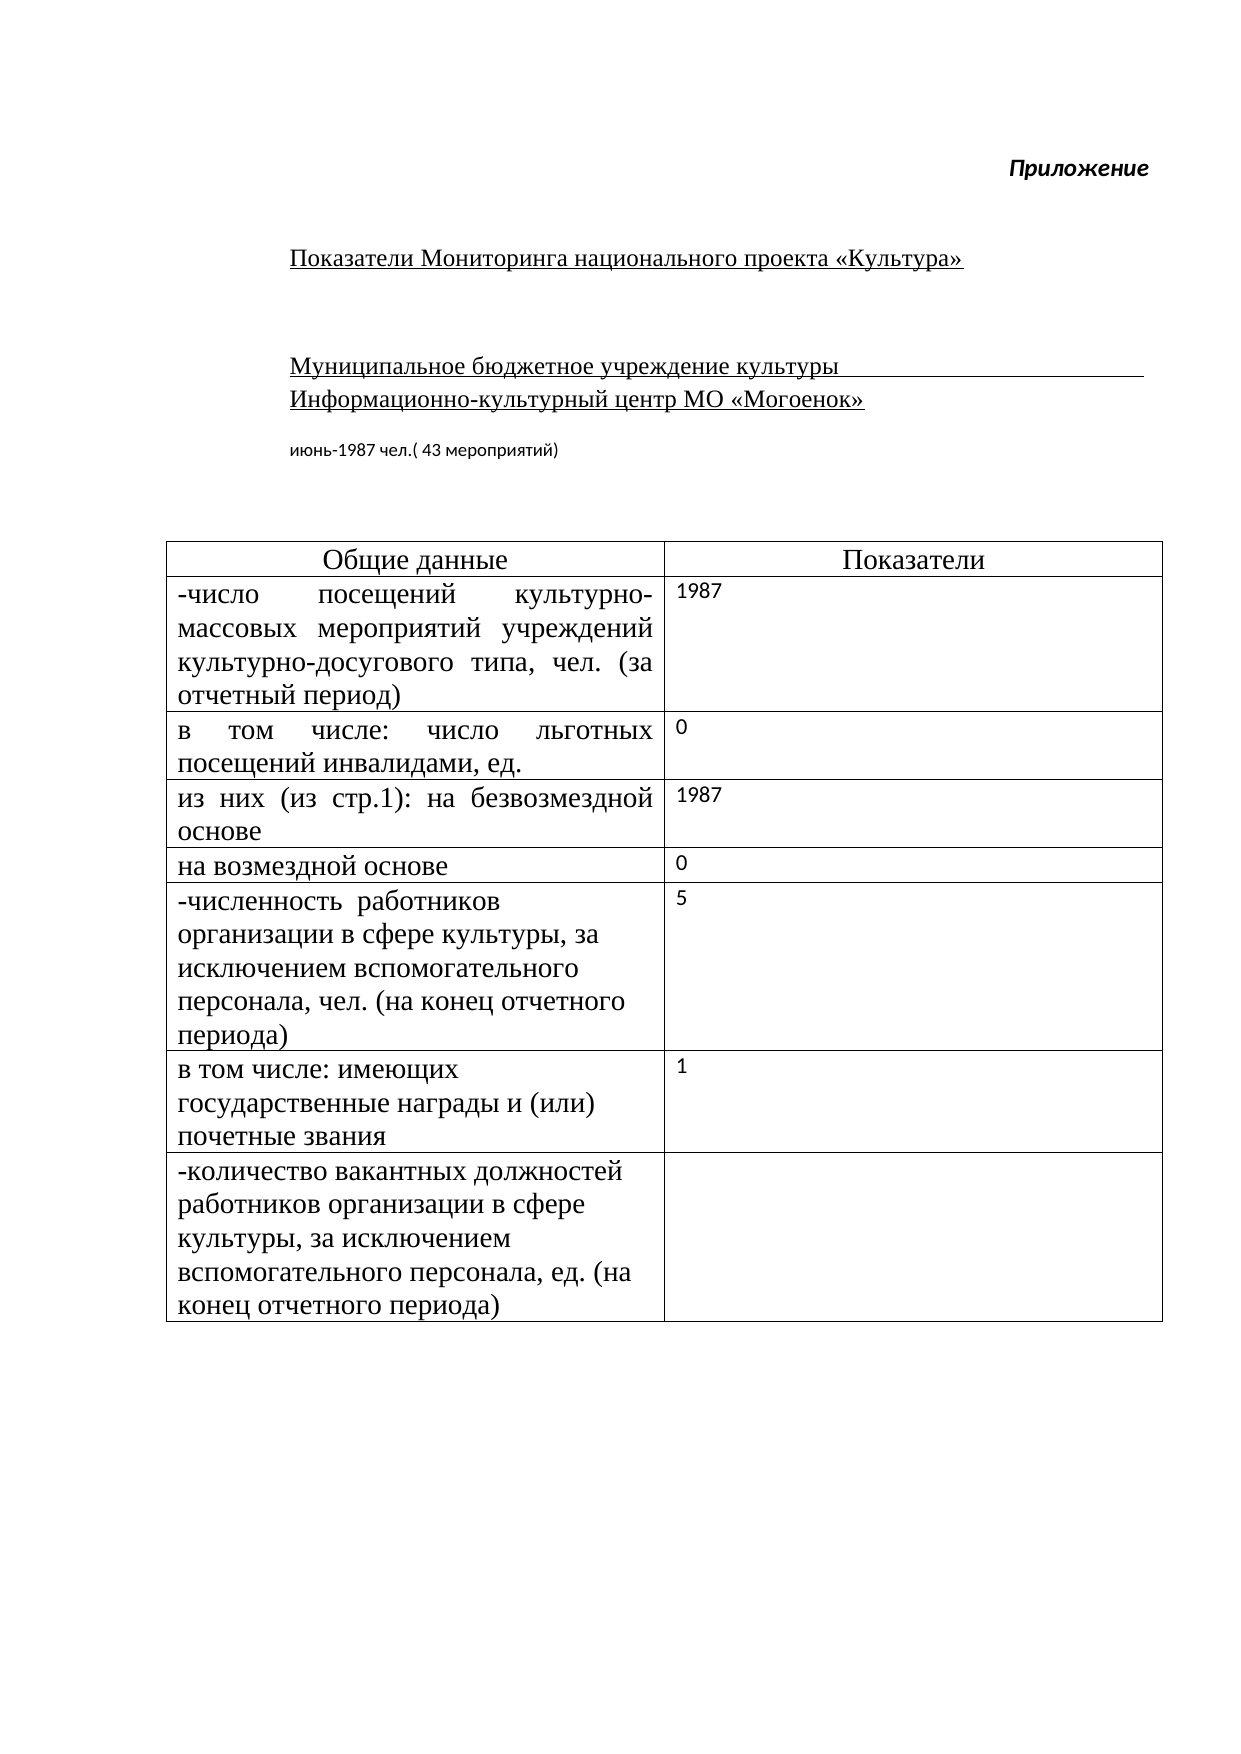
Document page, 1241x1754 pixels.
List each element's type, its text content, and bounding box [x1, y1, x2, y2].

text Показатели Мониторинга национального проекта «Культура» [289, 243, 1149, 272]
table_cell 1 [665, 1051, 1162, 1152]
table_cell [665, 1153, 1162, 1321]
text Муниципальное бюджетное учреждение культуры Информационно-культурный центр МО «Могоенок» [289, 351, 1149, 413]
table_header Показатели [665, 542, 1162, 576]
table_cell в том числе: число льготных посещений инвалидами, ед. [167, 712, 664, 779]
table_cell -число посещений культурно-массовых мероприятий учреждений культурно-досугового типа, чел. (за отчетный период) [167, 577, 664, 711]
text июнь-1987 чел.( 43 мероприятий) [289, 438, 1149, 461]
table_cell 5 [665, 883, 1162, 1050]
table_cell -количество вакантных должностей работников организации в сфере культуры, за исключением вспомогательного персонала, ед. (на конец отчетного периода) [167, 1153, 664, 1321]
table_cell из них (из стр.1): на безвозмездной основе [167, 780, 664, 847]
table_cell 0 [665, 848, 1162, 882]
table_cell в том числе: имеющих государственные награды и (или) почетные звания [167, 1051, 664, 1152]
table_cell -численность работников организации в сфере культуры, за исключением вспомогательного персонала, чел. (на конец отчетного периода) [167, 883, 664, 1050]
text Приложение [177, 160, 1149, 181]
table_cell 0 [665, 712, 1162, 779]
table_cell 1987 [665, 780, 1162, 847]
table_header Общие данные [167, 542, 664, 576]
table_cell 1987 [665, 577, 1162, 711]
table_cell на возмездной основе [167, 848, 664, 882]
